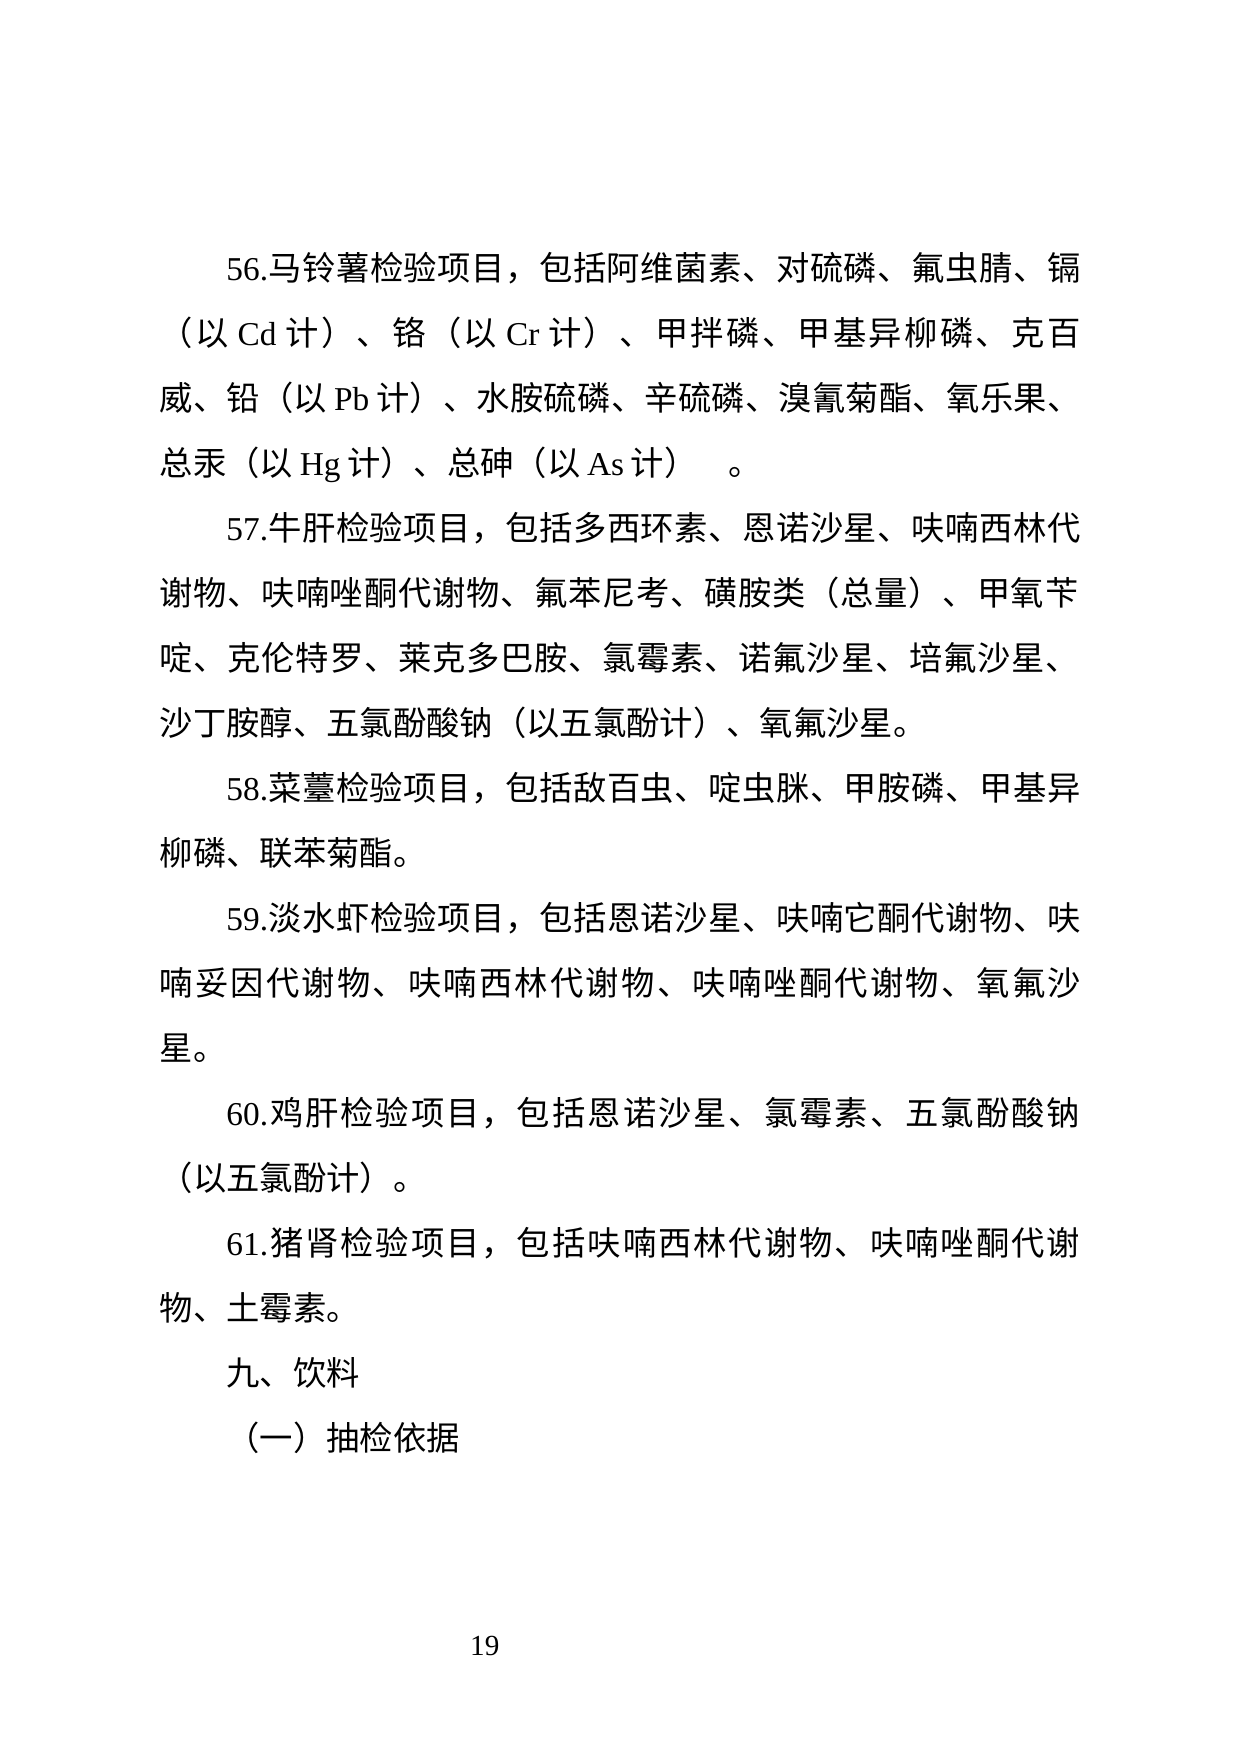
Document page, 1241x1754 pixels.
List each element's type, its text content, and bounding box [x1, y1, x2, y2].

text 九、饮料 [159, 1338, 1081, 1403]
text 59.淡水虾检验项目，包括恩诺沙星、呋喃它酮代谢物、呋喃妥因代谢物、呋喃西林代谢物、呋喃唑酮代谢物、氧氟沙星。 [159, 883, 1081, 1078]
text 56.马铃薯检验项目，包括阿维菌素、对硫磷、氟虫腈、镉（以Cd计）、铬（以Cr计）、甲拌磷、甲基异柳磷、克百威、铅（以Pb计）、水胺硫磷、辛硫磷、溴氰菊酯、氧乐果、总汞（以Hg计）、总砷（以As计） 。 [159, 233, 1081, 493]
text 60.鸡肝检验项目，包括恩诺沙星、氯霉素、五氯酚酸钠（以五氯酚计）。 [159, 1078, 1081, 1208]
text 57.牛肝检验项目，包括多西环素、恩诺沙星、呋喃西林代谢物、呋喃唑酮代谢物、氟苯尼考、磺胺类（总量）、甲氧苄啶、克伦特罗、莱克多巴胺、氯霉素、诺氟沙星、培氟沙星、沙丁胺醇、五氯酚酸钠（以五氯酚计）、氧氟沙星。 [159, 493, 1081, 753]
text （一）抽检依据 [159, 1403, 1081, 1468]
text 61.猪肾检验项目，包括呋喃西林代谢物、呋喃唑酮代谢物、土霉素。 [159, 1208, 1081, 1338]
text 58.菜薹检验项目，包括敌百虫、啶虫脒、甲胺磷、甲基异柳磷、联苯菊酯。 [159, 753, 1081, 883]
